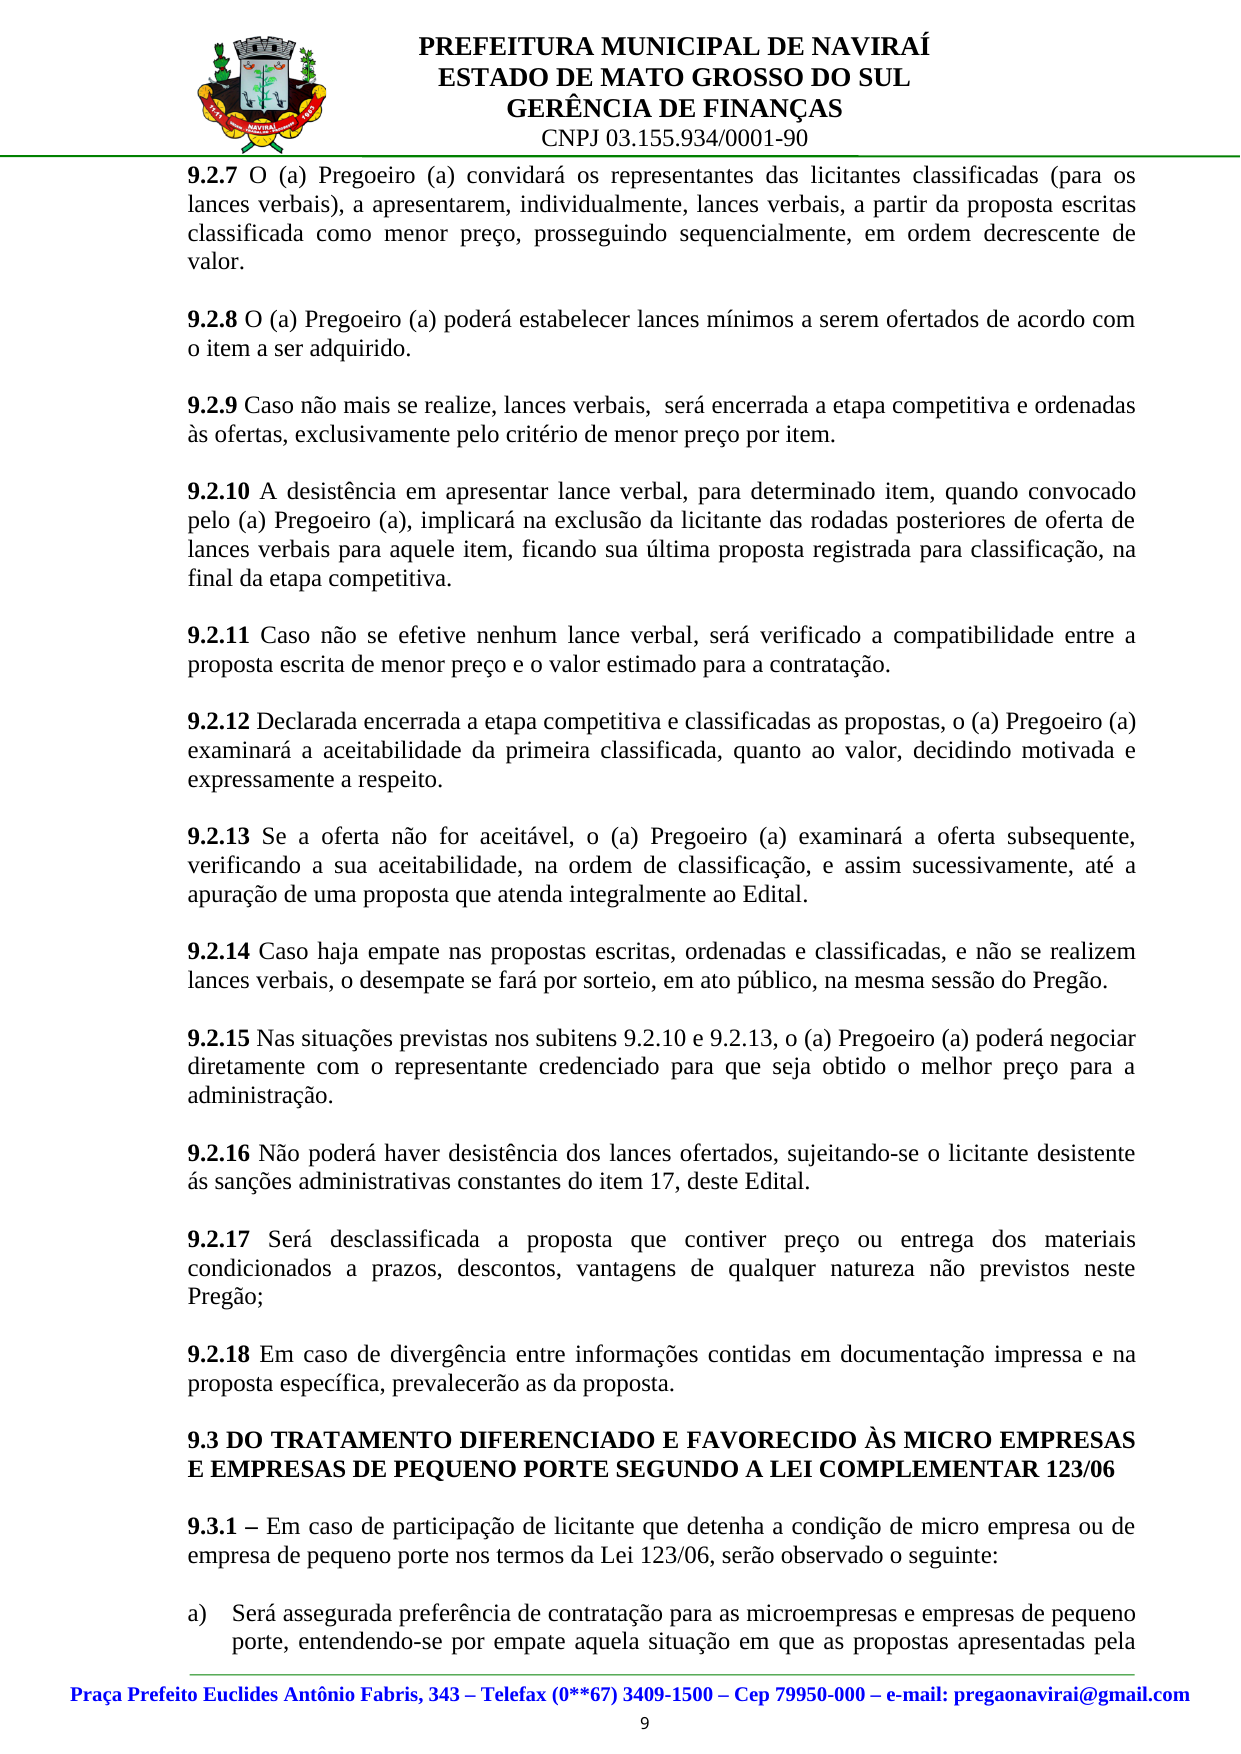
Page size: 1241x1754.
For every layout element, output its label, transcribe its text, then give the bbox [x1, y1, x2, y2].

text 9.2.8 O (a) Pregoeiro (a) poderá estabelecer lances mínimos a serem ofertados de acordo com o item a ser adquirido. [187, 304, 1137, 361]
text 9.2.14 Caso haja empate nas propostas escritas, ordenadas e classificadas, e não se realizem lances verbais, o desempate se fará por sorteio, em ato público, na mesma sessão do Pregão. [187, 936, 1137, 994]
text 9.3 DO TRATAMENTO DIFERENCIADO E FAVORECIDO ÀS MICRO EMPRESAS E EMPRESAS DE PEQUENO PORTE SEGUNDO A LEI COMPLEMENTAR 123/06 [187, 1425, 1137, 1483]
text 9.2.17 Será desclassificada a proposta que contiver preço ou entrega dos materiais condicionados a prazos, descontos, vantagens de qualquer natureza não previstos neste Pregão; [187, 1224, 1137, 1310]
text 9.2.11 Caso não se efetive nenhum lance verbal, será verificado a compatibilidade entre a proposta escrita de menor preço e o valor estimado para a contratação. [187, 620, 1137, 678]
text 9.2.9 Caso não mais se realize, lances verbais, será encerrada a etapa competitiva e ordenadas às ofertas, exclusivamente pelo critério de menor preço por item. [187, 390, 1137, 448]
text 9.2.16 Não poderá haver desistência dos lances ofertados, sujeitando-se o licitante desistente ás sanções administrativas constantes do item 17, deste Edital. [187, 1138, 1137, 1195]
text 9.2.12 Declarada encerrada a etapa competitiva e classificadas as propostas, o (a) Pregoeiro (a) examinará a aceitabilidade da primeira classificada, quanto ao valor, decidindo motivada e expressamente a respeito. [187, 706, 1137, 793]
text 9.3.1 – Em caso de participação de licitante que detenha a condição de micro empresa ou de empresa de pequeno porte nos termos da Lei 123/06, serão observado o seguinte: [187, 1511, 1137, 1569]
text 9.2.15 Nas situações previstas nos subitens 9.2.10 e 9.2.13, o (a) Pregoeiro (a) poderá negociar diretamente com o representante credenciado para que seja obtido o melhor preço para a administração. [187, 1023, 1137, 1109]
picture [197, 36, 327, 154]
text 9.2.10 A desistência em apresentar lance verbal, para determinado item, quando convocado pelo (a) Pregoeiro (a), implicará na exclusão da licitante das rodadas posteriores de oferta de lances verbais para aquele item, ficando sua última proposta registrada para classificação, na final da etapa competitiva. [187, 476, 1137, 591]
text 9.2.7 O (a) Pregoeiro (a) convidará os representantes das licitantes classificadas (para os lances verbais), a apresentarem, individualmente, lances verbais, a partir da proposta escritas classificada como menor preço, prosseguindo sequencialmente, em ordem decrescente de valor. [187, 160, 1137, 275]
text 9.2.18 Em caso de divergência entre informações contidas em documentação impressa e na proposta específica, prevalecerão as da proposta. [187, 1339, 1137, 1396]
text 9.2.13 Se a oferta não for aceitável, o (a) Pregoeiro (a) examinará a oferta subsequente, verificando a sua aceitabilidade, na ordem de classificação, e assim sucessivamente, até a apuração de uma proposta que atenda integralmente ao Edital. [187, 821, 1137, 908]
